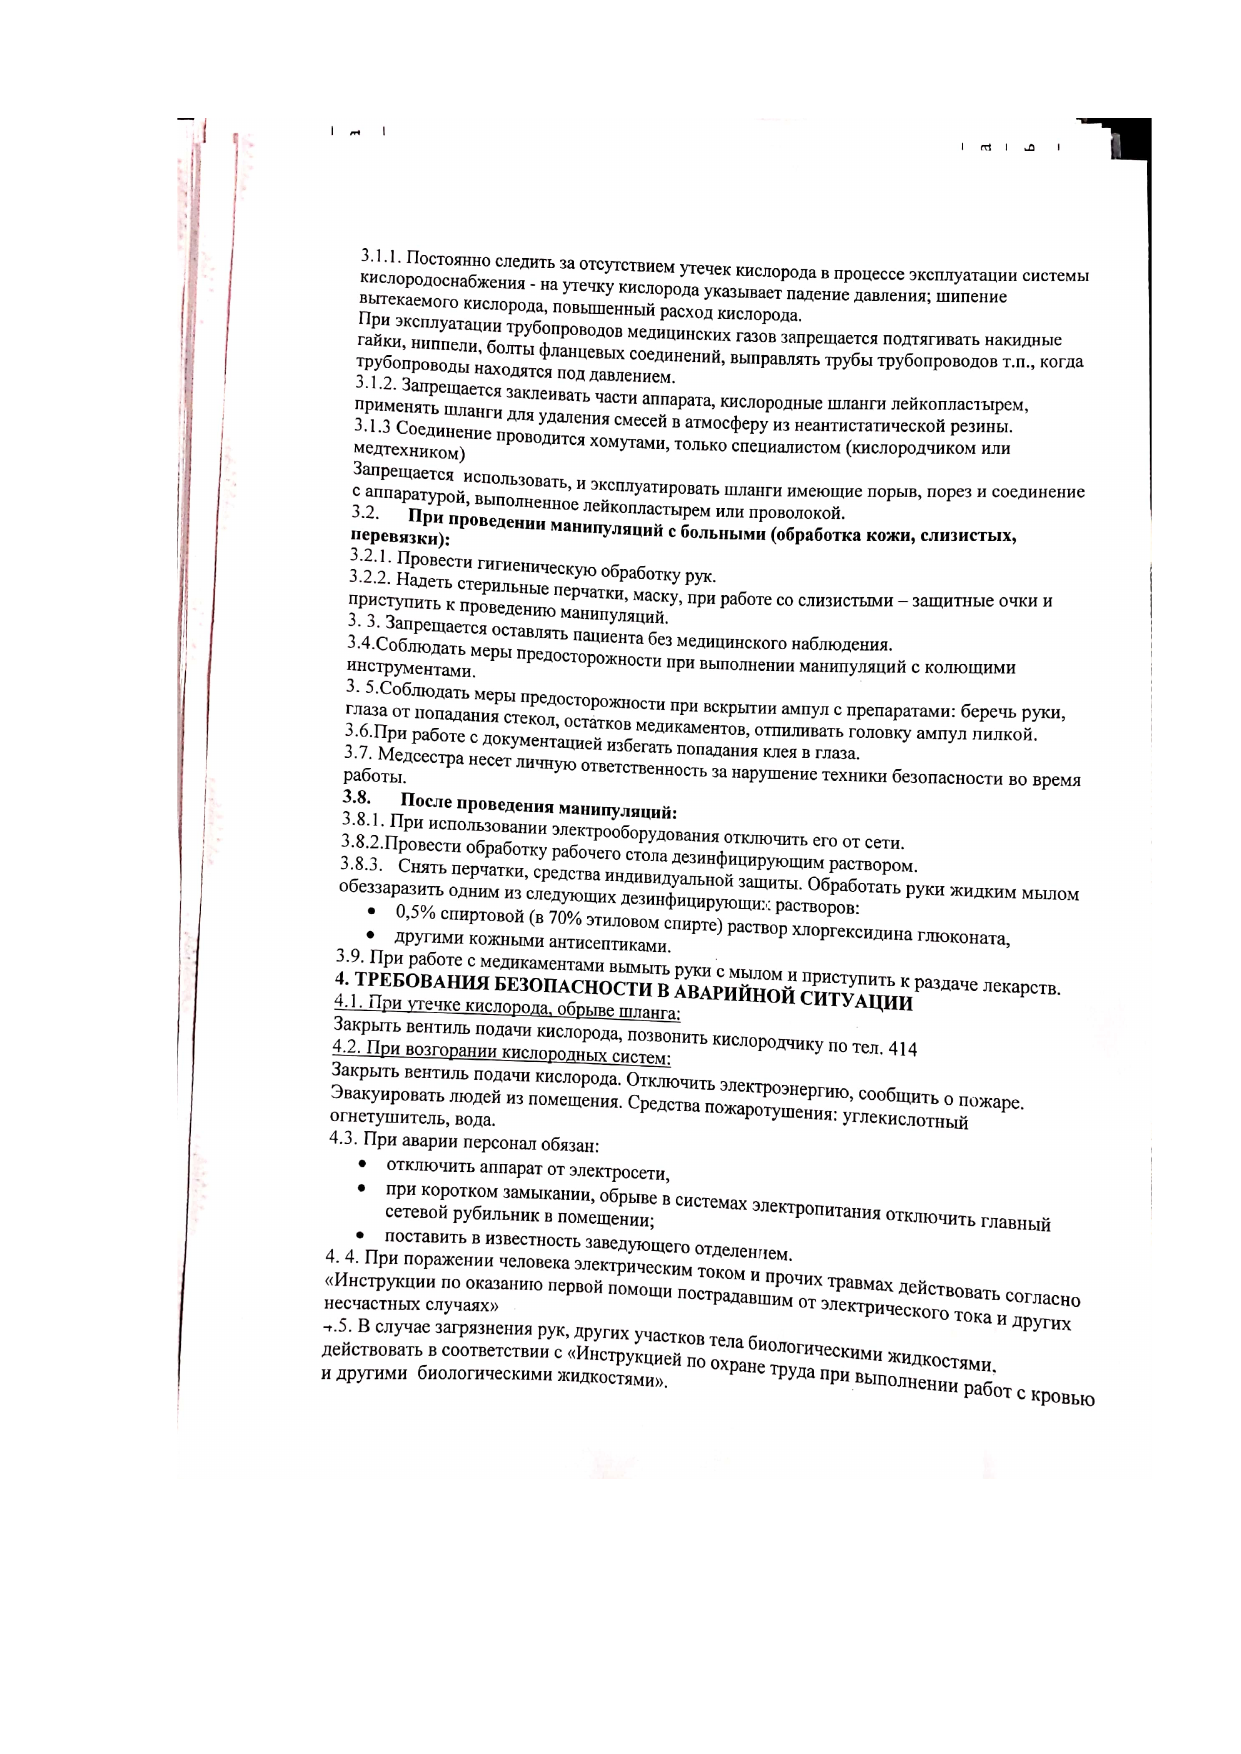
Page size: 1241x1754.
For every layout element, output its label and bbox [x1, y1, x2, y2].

picture [177, 118, 1152, 1479]
